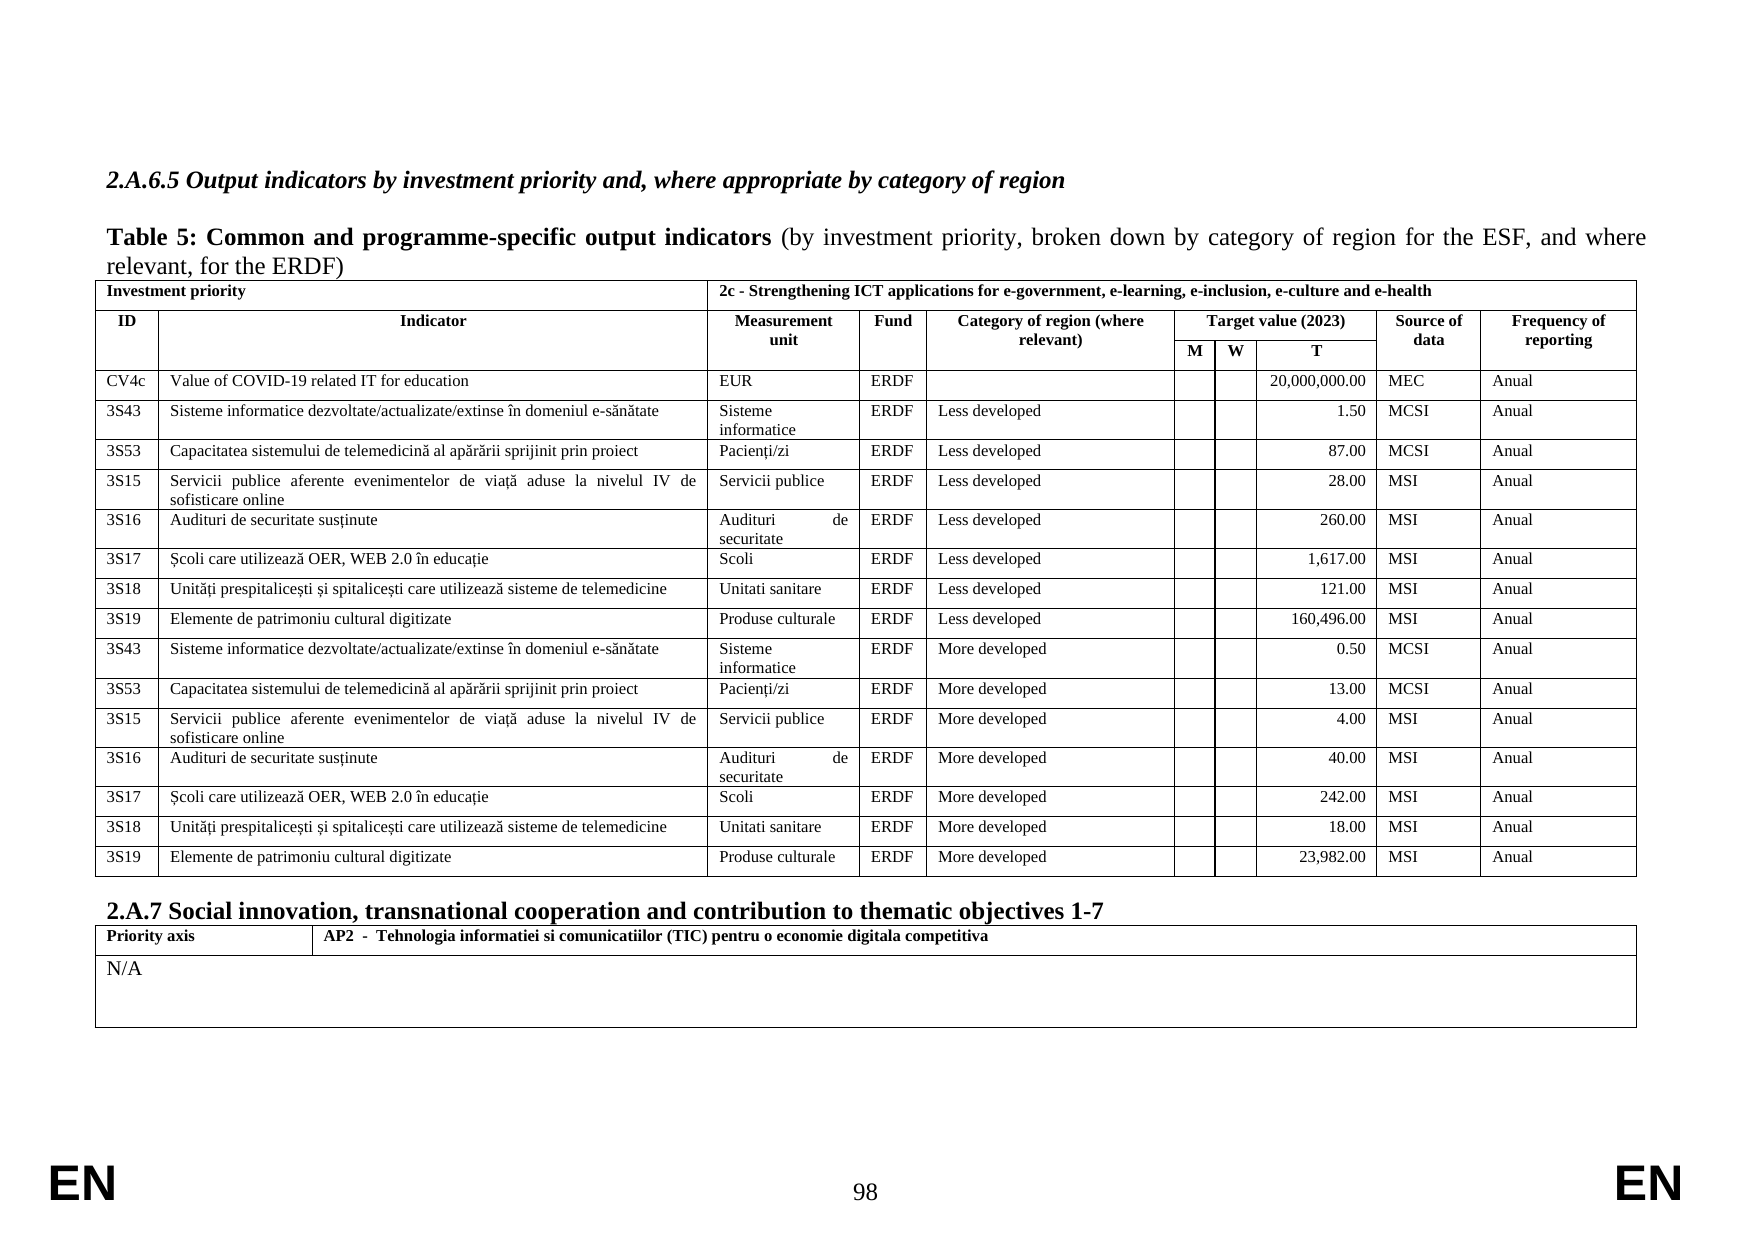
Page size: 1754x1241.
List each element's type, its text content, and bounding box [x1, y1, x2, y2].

table_cell MSI [1377, 847, 1480, 876]
table_cell More developed [927, 817, 1174, 846]
table_cell Anual [1481, 787, 1636, 816]
table_cell ERDF [860, 510, 926, 548]
table_cell Unitati sanitare [708, 817, 859, 846]
table_cell [1216, 510, 1256, 548]
table_cell Value of COVID-19 related IT for education [159, 371, 707, 400]
table_cell MSI [1377, 787, 1480, 816]
table_cell Servicii publice [708, 470, 859, 509]
table_cell [1216, 679, 1256, 707]
table_cell 3S53 [96, 679, 158, 707]
table_cell [1216, 579, 1256, 608]
table_cell Anual [1481, 440, 1636, 469]
table_cell 20,000,000.00 [1257, 371, 1376, 400]
table_cell Servicii publice [708, 709, 859, 747]
table_cell Fund [860, 311, 926, 370]
table_cell ERDF [860, 817, 926, 846]
table_cell EUR [708, 371, 859, 400]
table_cell 3S16 [96, 748, 158, 786]
table_cell [1175, 817, 1214, 846]
table_cell [1175, 371, 1214, 400]
table_cell [1216, 709, 1256, 747]
table_cell 3S43 [96, 401, 158, 439]
table_cell ERDF [860, 709, 926, 747]
table_cell 3S16 [96, 510, 158, 548]
table_cell [1216, 609, 1256, 638]
table_cell [927, 371, 1174, 400]
table_cell W [1216, 341, 1256, 370]
table_cell ERDF [860, 401, 926, 439]
table_header AP2 - Tehnologia informatiei si comunicatiilor (TIC) pentru o economie digitala competitiva [313, 926, 1636, 955]
table_cell [1175, 847, 1214, 876]
subtitle 2.A.6.5 Output indicators by investment priority and, where appropriate by category of region [106, 165, 1647, 194]
table_cell Produse culturale [708, 847, 859, 876]
table_cell Unități prespitalicești și spitalicești care utilizează sisteme de telemedicine [159, 817, 707, 846]
table_cell ERDF [860, 847, 926, 876]
table_cell Anual [1481, 579, 1636, 608]
table_cell 28.00 [1257, 470, 1376, 509]
table_cell Capacitatea sistemului de telemedicină al apărării sprijinit prin proiect [159, 440, 707, 469]
table_cell [1216, 748, 1256, 786]
table_cell [1175, 609, 1214, 638]
table_cell ERDF [860, 371, 926, 400]
table_cell 3S53 [96, 440, 158, 469]
table_cell Less developed [927, 401, 1174, 439]
table_cell Școli care utilizează OER, WEB 2.0 în educație [159, 787, 707, 816]
table_cell Pacienți/zi [708, 679, 859, 707]
table_cell ERDF [860, 470, 926, 509]
table_cell 3S19 [96, 609, 158, 638]
table_cell MSI [1377, 549, 1480, 578]
table_cell [1175, 579, 1214, 608]
table_cell MSI [1377, 609, 1480, 638]
table_cell [1175, 470, 1214, 509]
table_cell Audituri de securitate [708, 510, 859, 548]
table_cell Anual [1481, 679, 1636, 707]
table_header 2c - Strengthening ICT applications for e-government, e-learning, e-inclusion, e-culture and e-health [708, 281, 1636, 310]
table_cell Unitati sanitare [708, 579, 859, 608]
table_cell Capacitatea sistemului de telemedicină al apărării sprijinit prin proiect [159, 679, 707, 707]
table_cell 4.00 [1257, 709, 1376, 747]
table_cell [1175, 787, 1214, 816]
table_cell M [1175, 341, 1214, 370]
table_cell Less developed [927, 510, 1174, 548]
table_cell [1216, 371, 1256, 400]
table_cell 3S15 [96, 709, 158, 747]
table_cell ERDF [860, 679, 926, 707]
table_cell ERDF [860, 748, 926, 786]
table_cell More developed [927, 709, 1174, 747]
table_cell MCSI [1377, 440, 1480, 469]
table_cell ERDF [860, 549, 926, 578]
table_cell More developed [927, 787, 1174, 816]
table_cell MCSI [1377, 401, 1480, 439]
table_cell Anual [1481, 847, 1636, 876]
table_cell 13.00 [1257, 679, 1376, 707]
table_cell 3S19 [96, 847, 158, 876]
table_cell MCSI [1377, 639, 1480, 677]
text Table 5: Common and programme-specific output indicators (by investment priority, broken down by category of region for the ESF, and where relevant, for the ERDF) [106, 222, 1647, 280]
table_cell 0.50 [1257, 639, 1376, 677]
table_cell Audituri de securitate susținute [159, 510, 707, 548]
table_cell ERDF [860, 579, 926, 608]
table_cell MSI [1377, 748, 1480, 786]
table_cell Scoli [708, 787, 859, 816]
table_cell Anual [1481, 748, 1636, 786]
table_cell 3S43 [96, 639, 158, 677]
table_cell Anual [1481, 401, 1636, 439]
table_cell ERDF [860, 440, 926, 469]
subtitle 2.A.7 Social innovation, transnational cooperation and contribution to thematic objectives 1-7 [106, 896, 1647, 925]
table_cell Target value (2023) [1175, 311, 1376, 340]
table_cell 3S18 [96, 579, 158, 608]
table_cell Servicii publice aferente evenimentelor de viață aduse la nivelul IV de sofisticare online [159, 709, 707, 747]
table_cell ERDF [860, 787, 926, 816]
table_cell [1216, 817, 1256, 846]
table_cell 160,496.00 [1257, 609, 1376, 638]
table_cell Elemente de patrimoniu cultural digitizate [159, 847, 707, 876]
table_cell 23,982.00 [1257, 847, 1376, 876]
table_cell Source of data [1377, 311, 1480, 370]
table_cell MSI [1377, 470, 1480, 509]
table_cell ERDF [860, 639, 926, 677]
table_cell 242.00 [1257, 787, 1376, 816]
table_cell 3S17 [96, 549, 158, 578]
table_cell [1175, 748, 1214, 786]
table_cell Less developed [927, 440, 1174, 469]
table_cell Less developed [927, 579, 1174, 608]
table_cell Sisteme informatice dezvoltate/actualizate/extinse în domeniul e-sănătate [159, 639, 707, 677]
table_cell Sisteme informatice [708, 639, 859, 677]
table_cell 1,617.00 [1257, 549, 1376, 578]
table_cell Frequency of reporting [1481, 311, 1636, 370]
table_cell Anual [1481, 470, 1636, 509]
table_cell [1175, 440, 1214, 469]
table_cell Servicii publice aferente evenimentelor de viață aduse la nivelul IV de sofisticare online [159, 470, 707, 509]
table_cell N/A [96, 956, 1636, 1027]
table_cell 3S17 [96, 787, 158, 816]
table_cell Scoli [708, 549, 859, 578]
table_cell [1175, 679, 1214, 707]
table_cell 121.00 [1257, 579, 1376, 608]
table_cell MCSI [1377, 679, 1480, 707]
table_cell [1216, 401, 1256, 439]
table_cell Less developed [927, 470, 1174, 509]
table_cell MSI [1377, 510, 1480, 548]
table_cell MEC [1377, 371, 1480, 400]
table_cell Indicator [159, 311, 707, 370]
table_cell Anual [1481, 371, 1636, 400]
table_cell Anual [1481, 709, 1636, 747]
table_cell More developed [927, 679, 1174, 707]
table_cell Unități prespitalicești și spitalicești care utilizează sisteme de telemedicine [159, 579, 707, 608]
table_cell Category of region (where relevant) [927, 311, 1174, 370]
table_cell 87.00 [1257, 440, 1376, 469]
table_cell ERDF [860, 609, 926, 638]
table_cell [1216, 440, 1256, 469]
table_cell [1216, 549, 1256, 578]
table_cell [1216, 639, 1256, 677]
table_header Priority axis [96, 926, 312, 955]
table_cell MSI [1377, 709, 1480, 747]
table_cell 3S15 [96, 470, 158, 509]
table_cell Anual [1481, 609, 1636, 638]
table_cell [1175, 639, 1214, 677]
table_cell More developed [927, 748, 1174, 786]
table_cell Audituri de securitate [708, 748, 859, 786]
table_cell [1175, 709, 1214, 747]
table_cell [1175, 549, 1214, 578]
table_cell [1175, 401, 1214, 439]
table_cell MSI [1377, 579, 1480, 608]
table_cell MSI [1377, 817, 1480, 846]
table_cell Sisteme informatice [708, 401, 859, 439]
table_cell Less developed [927, 609, 1174, 638]
table_cell T [1257, 341, 1376, 370]
table_cell Less developed [927, 549, 1174, 578]
table_cell Anual [1481, 639, 1636, 677]
table_cell [1216, 847, 1256, 876]
table_cell ID [96, 311, 158, 370]
table_cell 260.00 [1257, 510, 1376, 548]
table_cell Pacienți/zi [708, 440, 859, 469]
table_cell [1175, 510, 1214, 548]
table_cell 3S18 [96, 817, 158, 846]
table_cell Școli care utilizează OER, WEB 2.0 în educație [159, 549, 707, 578]
table_cell [1216, 787, 1256, 816]
table_cell More developed [927, 847, 1174, 876]
table_cell Measurement unit [708, 311, 859, 370]
table_header Investment priority [96, 281, 707, 310]
table_cell Produse culturale [708, 609, 859, 638]
table_cell [1216, 470, 1256, 509]
table_cell 18.00 [1257, 817, 1376, 846]
table_cell More developed [927, 639, 1174, 677]
table_cell 1.50 [1257, 401, 1376, 439]
table_cell Anual [1481, 817, 1636, 846]
table_cell Anual [1481, 510, 1636, 548]
table_cell Sisteme informatice dezvoltate/actualizate/extinse în domeniul e-sănătate [159, 401, 707, 439]
table_cell Anual [1481, 549, 1636, 578]
table_cell Audituri de securitate susținute [159, 748, 707, 786]
table_cell 40.00 [1257, 748, 1376, 786]
table_cell Elemente de patrimoniu cultural digitizate [159, 609, 707, 638]
table_cell CV4c [96, 371, 158, 400]
